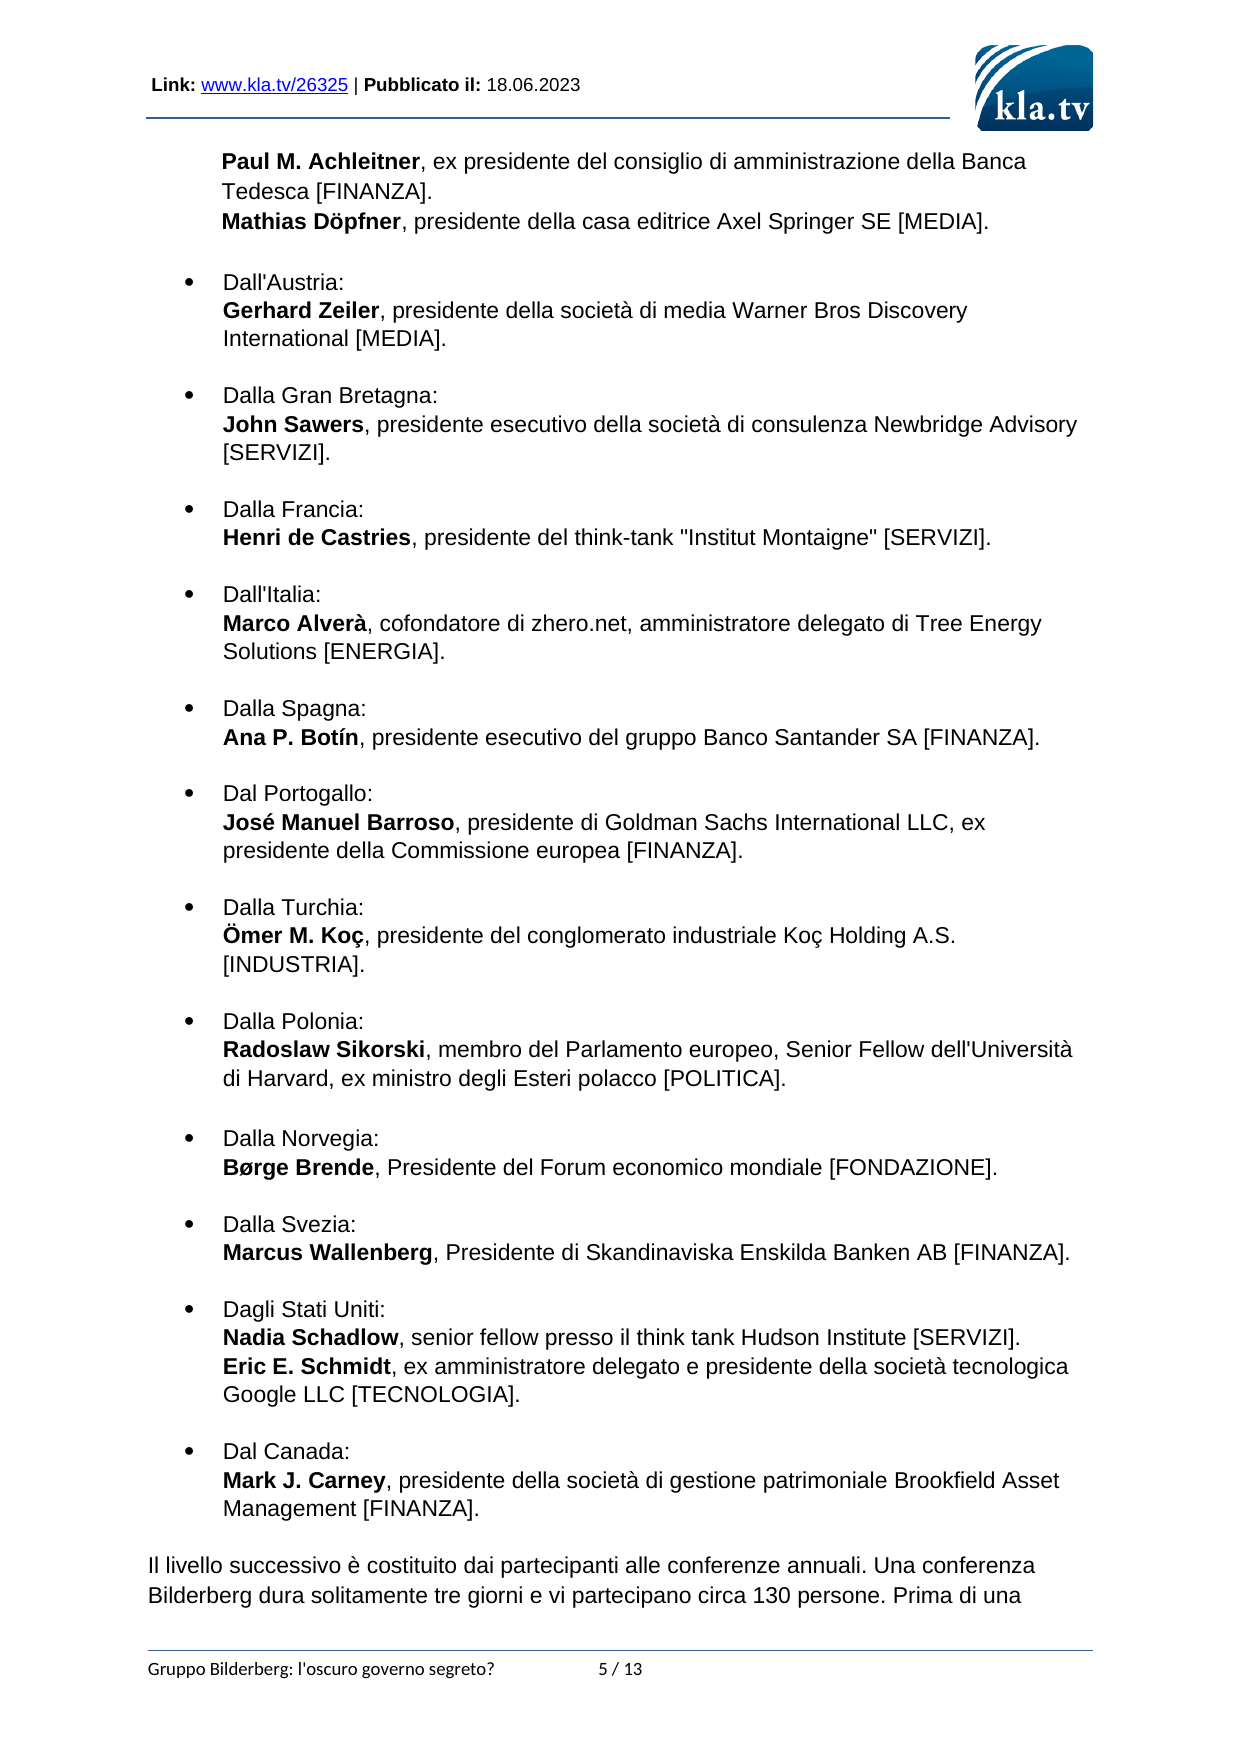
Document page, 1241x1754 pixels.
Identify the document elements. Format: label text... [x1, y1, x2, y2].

list Dal Canada: Mark J. Carney, presidente della società di gestione patrimoniale Brookfield Asset Management [FINANZA]. [185, 1438, 1093, 1521]
list Dalla Spagna: Ana P. Botín, presidente esecutivo del gruppo Banco Santander SA [FINANZA]. [185, 695, 1093, 750]
list Dall'Italia: Marco Alverà, cofondatore di zhero.net, amministratore delegato di Tree Energy Solutions [ENERGIA]. [185, 581, 1093, 664]
list Dalla Svezia: Marcus Wallenberg, Presidente di Skandinaviska Enskilda Banken AB [FINANZA]. [185, 1211, 1093, 1265]
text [148, 1552, 1093, 1608]
list Dalla Turchia: Ömer M. Koç, presidente del conglomerato industriale Koç Holding A.S. [INDUSTRIA]. [185, 894, 1093, 977]
list Dagli Stati Uniti: Nadia Schadlow, senior fellow presso il think tank Hudson Institute [SERVIZI]. Eric E. Schmidt, ex amministratore delegato e presidente della società tecnologica Google LLC [TECNOLOGIA]. [185, 1296, 1093, 1408]
list Dalla Gran Bretagna: John Sawers, presidente esecutivo della società di consulenza Newbridge Advisory [SERVIZI]. [185, 382, 1093, 465]
list Dalla Polonia: Radoslaw Sikorski, membro del Parlamento europeo, Senior Fellow dell'Università di Harvard, ex ministro degli Esteri polacco [POLITICA]. [185, 1008, 1093, 1091]
list Dalla Francia: Henri de Castries, presidente del think-tank "Institut Montaigne" [SERVIZI]. [185, 496, 1093, 551]
list Dall'Austria: Gerhard Zeiler, presidente della società di media Warner Bros Discovery International [MEDIA]. [185, 268, 1093, 352]
list Dalla Norvegia: Børge Brende, Presidente del Forum economico mondiale [FONDAZIONE]. [185, 1125, 1093, 1180]
text Paul M. Achleitner, ex presidente del consiglio di amministrazione della Banca Tedesca [FINANZA]. Mathias Döpfner, presidente della casa editrice Axel Springer SE [MEDIA]. [221, 148, 1093, 234]
list Dal Portogallo: José Manuel Barroso, presidente di Goldman Sachs International LLC, ex presidente della Commissione europea [FINANZA]. [185, 780, 1093, 863]
